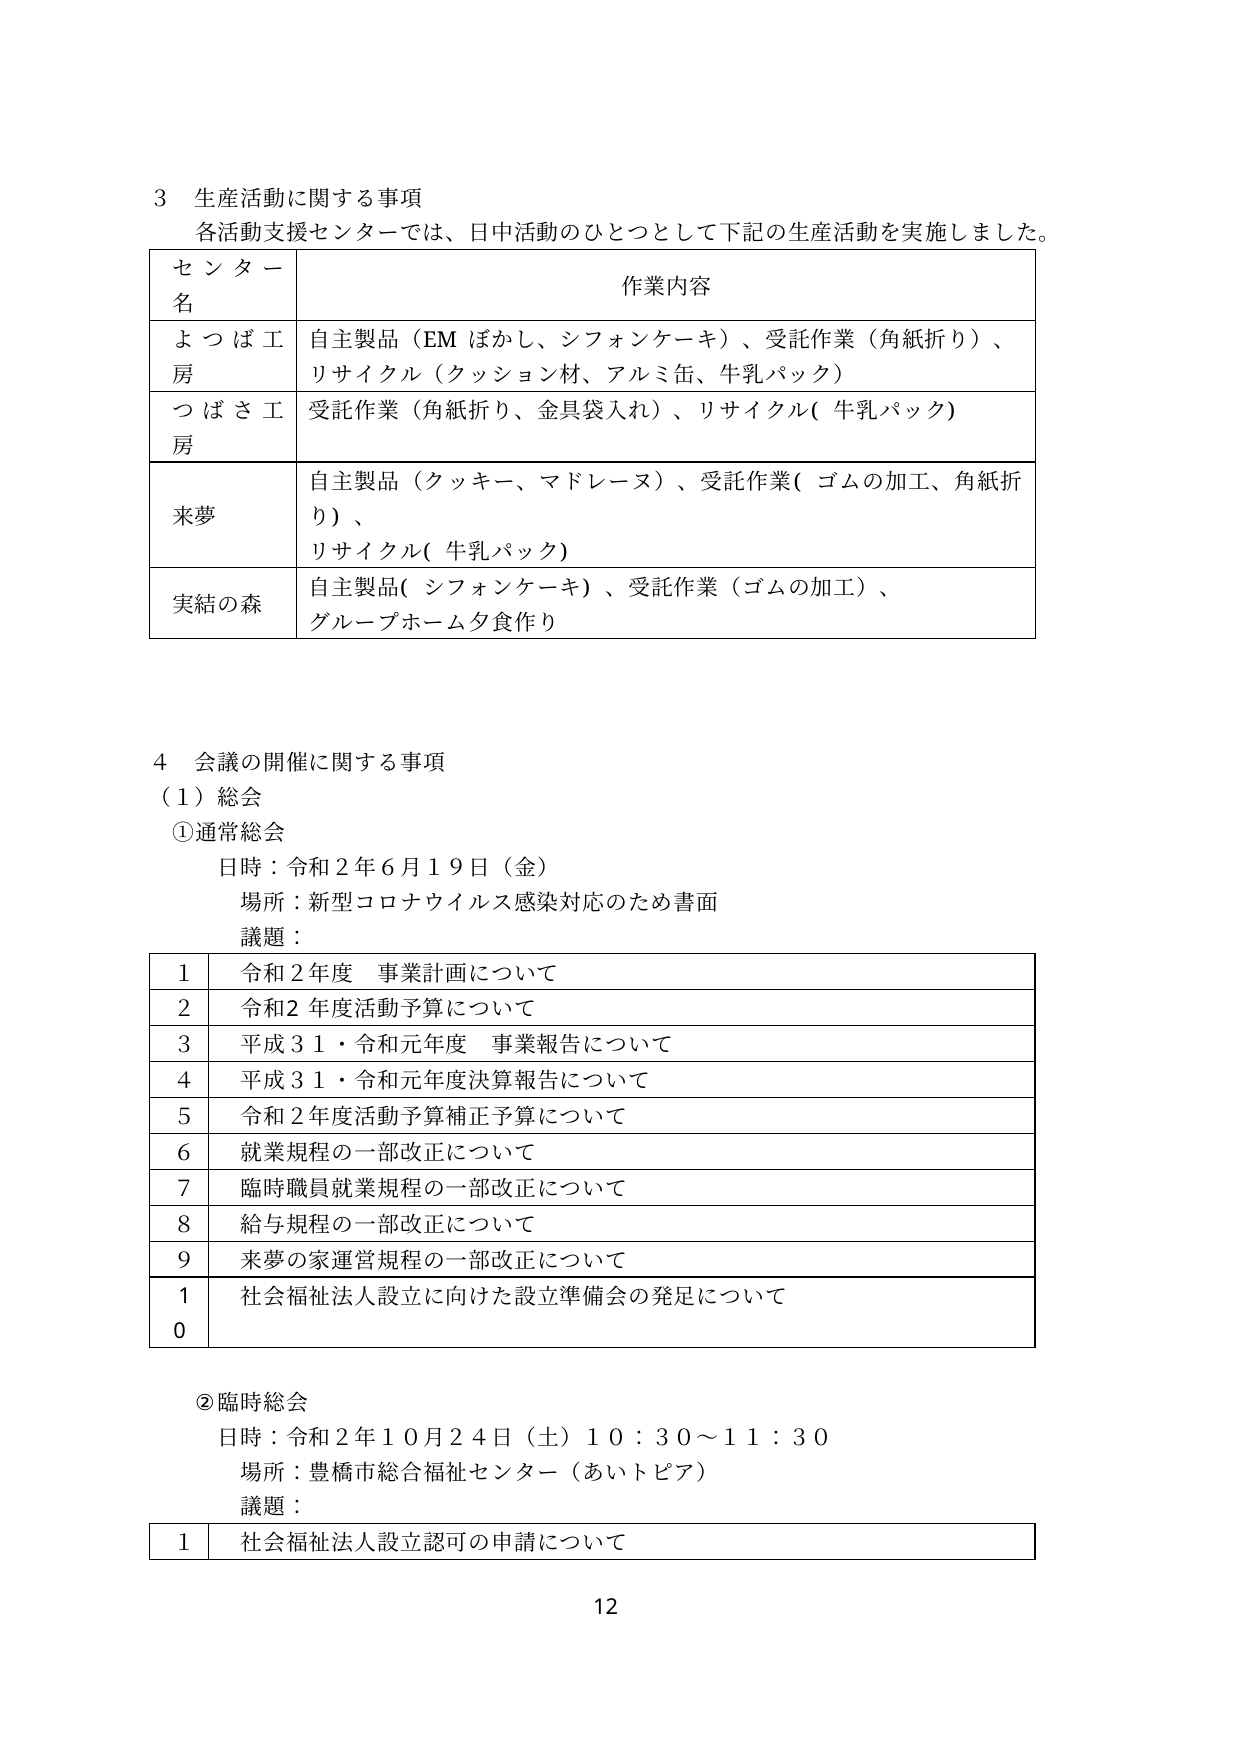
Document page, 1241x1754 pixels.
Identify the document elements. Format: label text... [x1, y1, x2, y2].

table_cell よつば工房 [150, 321, 296, 391]
text ３ 生産活動に関する事項 [149, 179, 1062, 214]
table_cell ８ [150, 1206, 208, 1241]
text ②臨時総会 [149, 1383, 1062, 1418]
table_header センター名 [150, 250, 296, 320]
text 日時：令和２年６月１９日（金） [149, 848, 1062, 883]
table_cell 自主製品（EMぼかし、シフォンケーキ）、受託作業（角紙折り）、 リサイクル（クッション材、アルミ缶、牛乳パック） [297, 321, 1035, 391]
table_cell 令和2年度活動予算について [209, 990, 1034, 1025]
table_cell 自主製品（クッキー、マドレーヌ）、受託作業(ゴムの加工、角紙折り)、 リサイクル(牛乳パック) [297, 463, 1035, 567]
table_cell ６ [150, 1134, 208, 1169]
text ４ 会議の開催に関する事項 [149, 744, 1062, 778]
table_cell 来夢 [150, 463, 296, 567]
table_cell 平成３１・令和元年度 事業報告について [209, 1026, 1034, 1061]
table_header 作業内容 [297, 250, 1035, 320]
table_cell ２ [150, 990, 208, 1025]
table_cell ４ [150, 1062, 208, 1097]
table_header 社会福祉法人設立認可の申請について [209, 1524, 1034, 1559]
table_cell 社会福祉法人設立に向けた設立準備会の発足について [209, 1278, 1034, 1347]
table_cell 自主製品(シフォンケーキ) 、受託作業（ゴムの加工）、 グループホーム夕食作り [297, 568, 1035, 638]
table_header １ [150, 1524, 208, 1559]
table_cell 受託作業（角紙折り、金具袋入れ）、リサイクル(牛乳パック) [297, 392, 1035, 461]
table_cell ３ [150, 1026, 208, 1061]
table_cell つばさ工房 [150, 392, 296, 461]
table_cell 10 [150, 1278, 208, 1347]
table_cell 給与規程の一部改正について [209, 1206, 1034, 1241]
table_cell 令和２年度活動予算補正予算について [209, 1098, 1034, 1133]
table_cell 実結の森 [150, 568, 296, 638]
table_cell ５ [150, 1098, 208, 1133]
table_cell 平成３１・令和元年度決算報告について [209, 1062, 1034, 1097]
text 議題： [149, 1488, 1062, 1523]
text （１）総会 [149, 778, 1062, 813]
text 各活動支援センターでは、日中活動のひとつとして下記の生産活動を実施しました。 [149, 214, 1062, 249]
text 場所：新型コロナウイルス感染対応のため書面 [149, 883, 1062, 918]
table_cell 来夢の家運営規程の一部改正について [209, 1242, 1034, 1276]
text 場所：豊橋市総合福祉センター（あいトピア） [149, 1453, 1062, 1488]
table_cell ９ [150, 1242, 208, 1276]
text 日時：令和２年１０月２４日（土）１０：３０～１１：３０ [149, 1418, 1062, 1453]
table_cell 臨時職員就業規程の一部改正について [209, 1170, 1034, 1204]
table_header １ [150, 954, 208, 989]
table_header 令和２年度 事業計画について [209, 954, 1034, 989]
table_cell ７ [150, 1170, 208, 1204]
table_cell 就業規程の一部改正について [209, 1134, 1034, 1169]
text ①通常総会 [149, 813, 1062, 848]
text 議題： [149, 918, 1062, 953]
